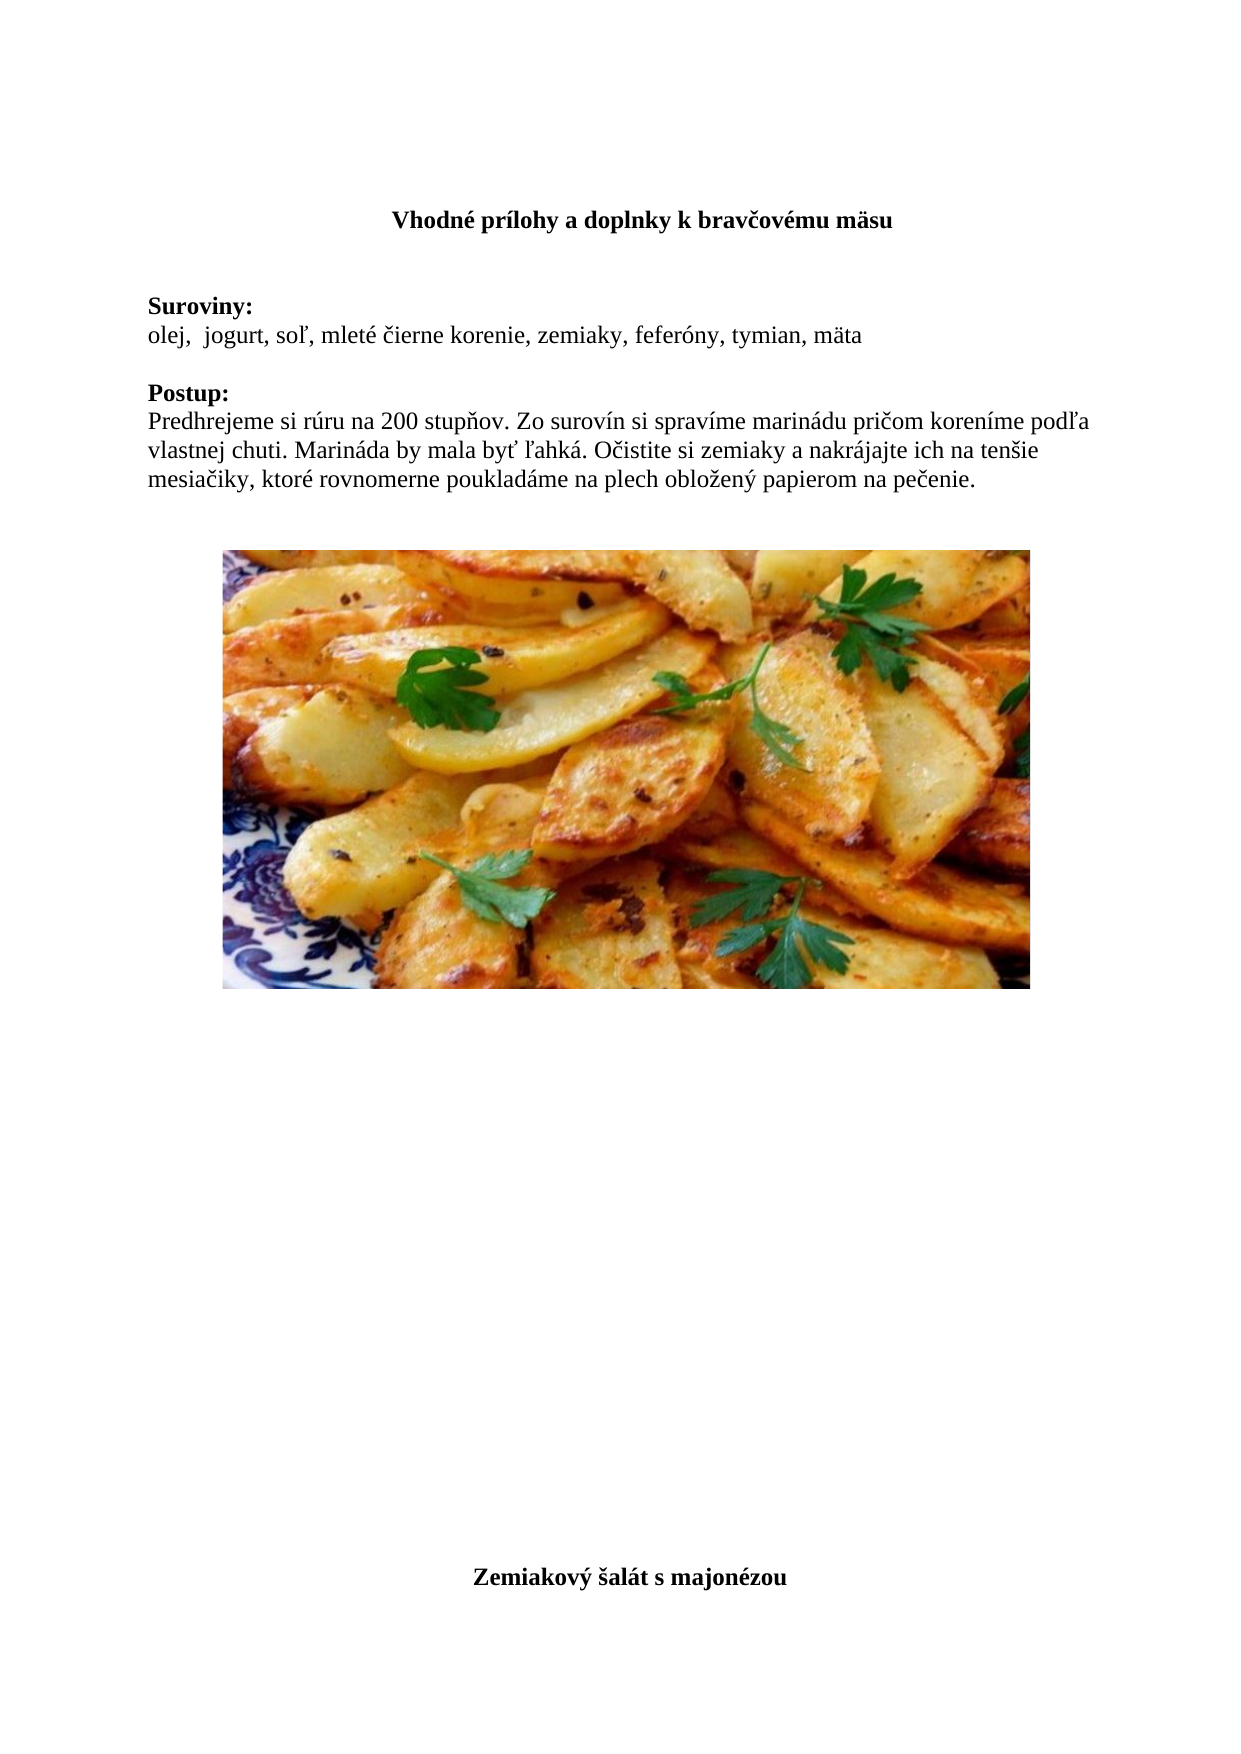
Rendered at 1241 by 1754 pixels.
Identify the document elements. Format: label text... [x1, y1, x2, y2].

text Predhrejeme si rúru na 200 stupňov. Zo surovín si spravíme marinádu pričom koreníme podľa vlastnej chuti. Marináda by mala byť ľahká. Očistite si zemiaky a nakrájajte ich na tenšie mesiačiky, ktoré rovnomerne poukladáme na plech obložený papierom na pečenie. [148, 406, 1093, 493]
text Zemiakový šalát s majonézou [148, 1562, 1093, 1591]
text Vhodné prílohy a doplnky k bravčovému mäsu [148, 205, 1093, 234]
text Suroviny: [148, 291, 1093, 320]
text Postup: [148, 378, 1093, 406]
text olej, jogurt, soľ, mleté čierne korenie, zemiaky, feferóny, tymian, mäta [148, 320, 1093, 349]
picture [222, 550, 1031, 989]
